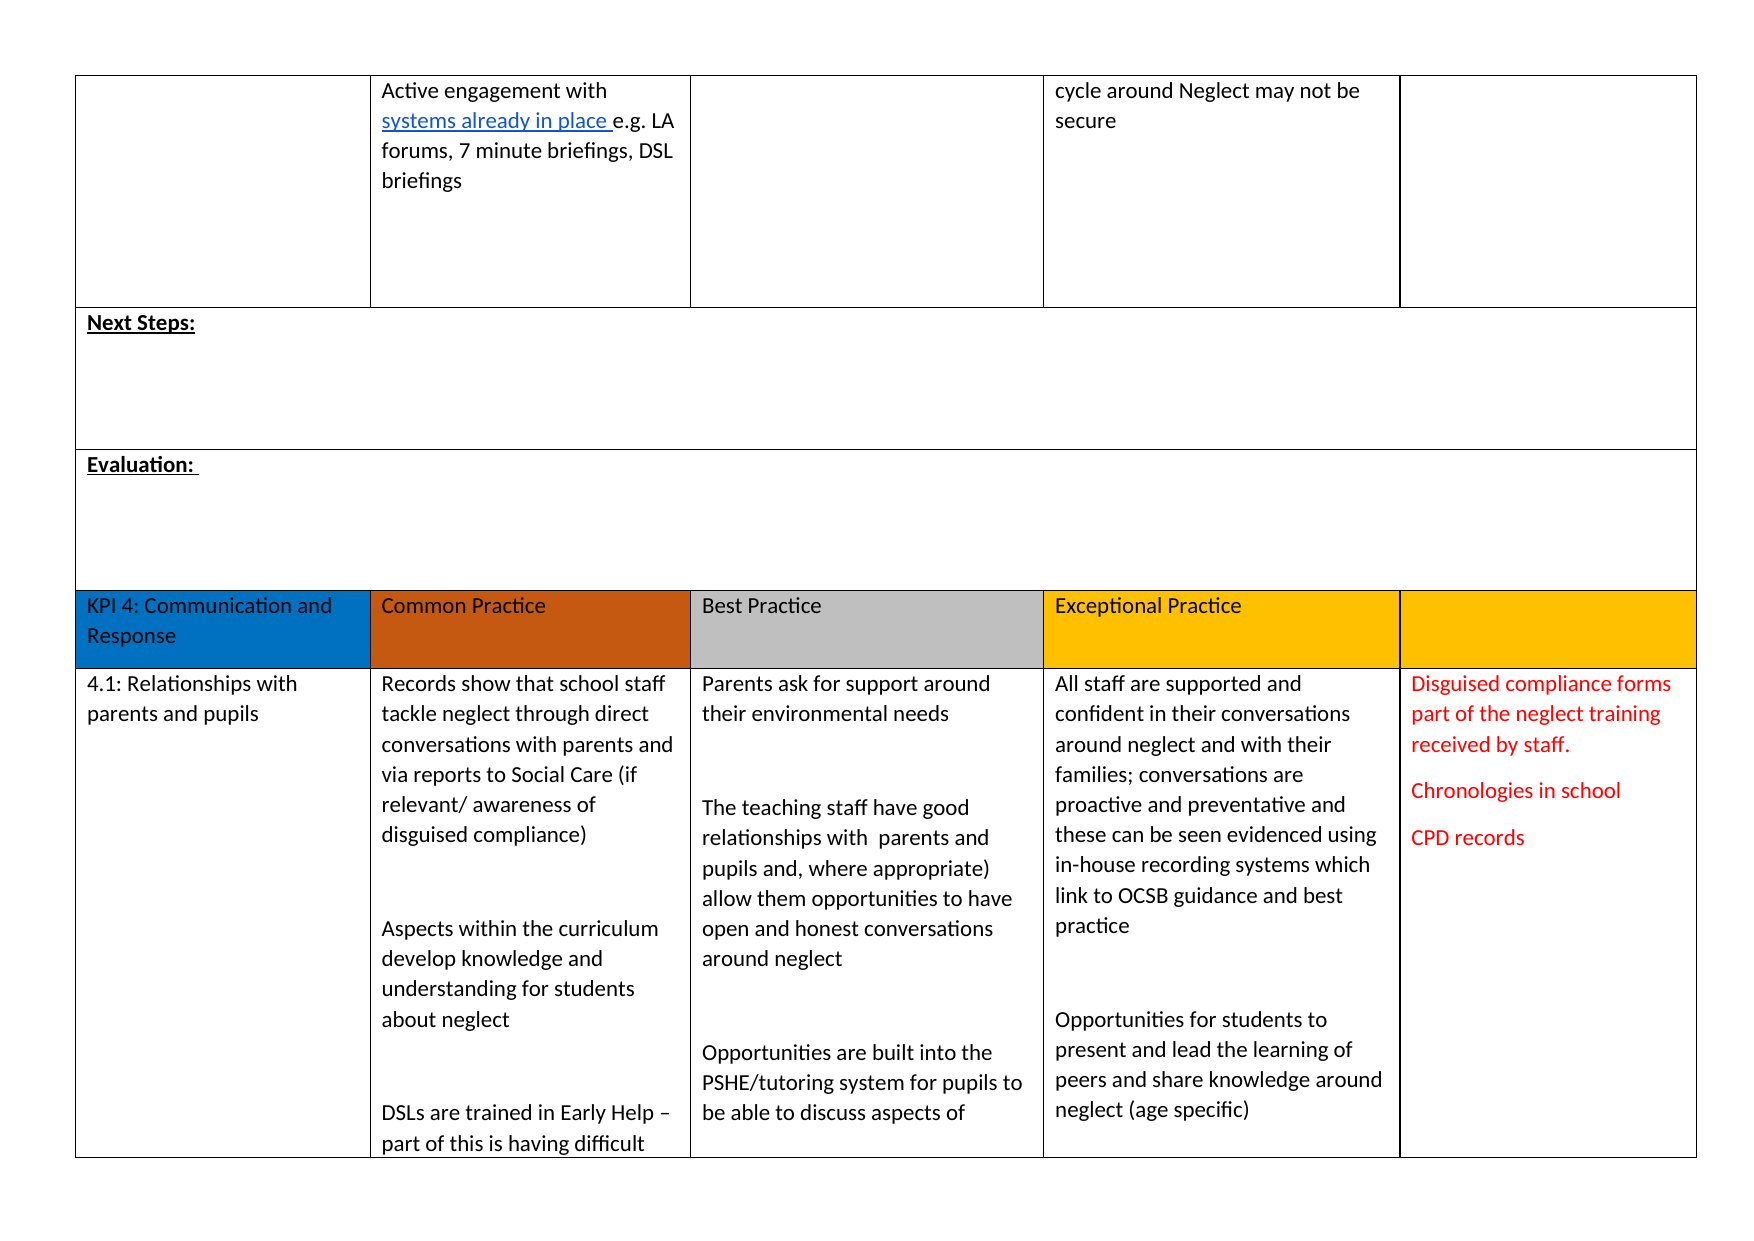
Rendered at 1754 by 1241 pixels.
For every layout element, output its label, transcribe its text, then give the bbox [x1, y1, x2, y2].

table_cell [1401, 76, 1696, 307]
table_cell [1401, 669, 1696, 1157]
table_cell Evaluation: [76, 450, 1696, 590]
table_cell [371, 76, 690, 307]
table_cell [1044, 76, 1399, 307]
table_cell Next Steps: [76, 308, 1696, 449]
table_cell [76, 76, 370, 307]
table_cell [1401, 591, 1696, 668]
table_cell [691, 76, 1043, 307]
table_cell KPI 4: Communication and Response [76, 591, 370, 668]
table_cell Best Practice [691, 591, 1043, 668]
table_cell Common Practice [371, 591, 690, 668]
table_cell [691, 669, 1043, 1157]
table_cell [76, 669, 370, 1157]
table_cell Exceptional Practice [1044, 591, 1399, 668]
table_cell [371, 669, 690, 1157]
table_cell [1044, 669, 1399, 1157]
